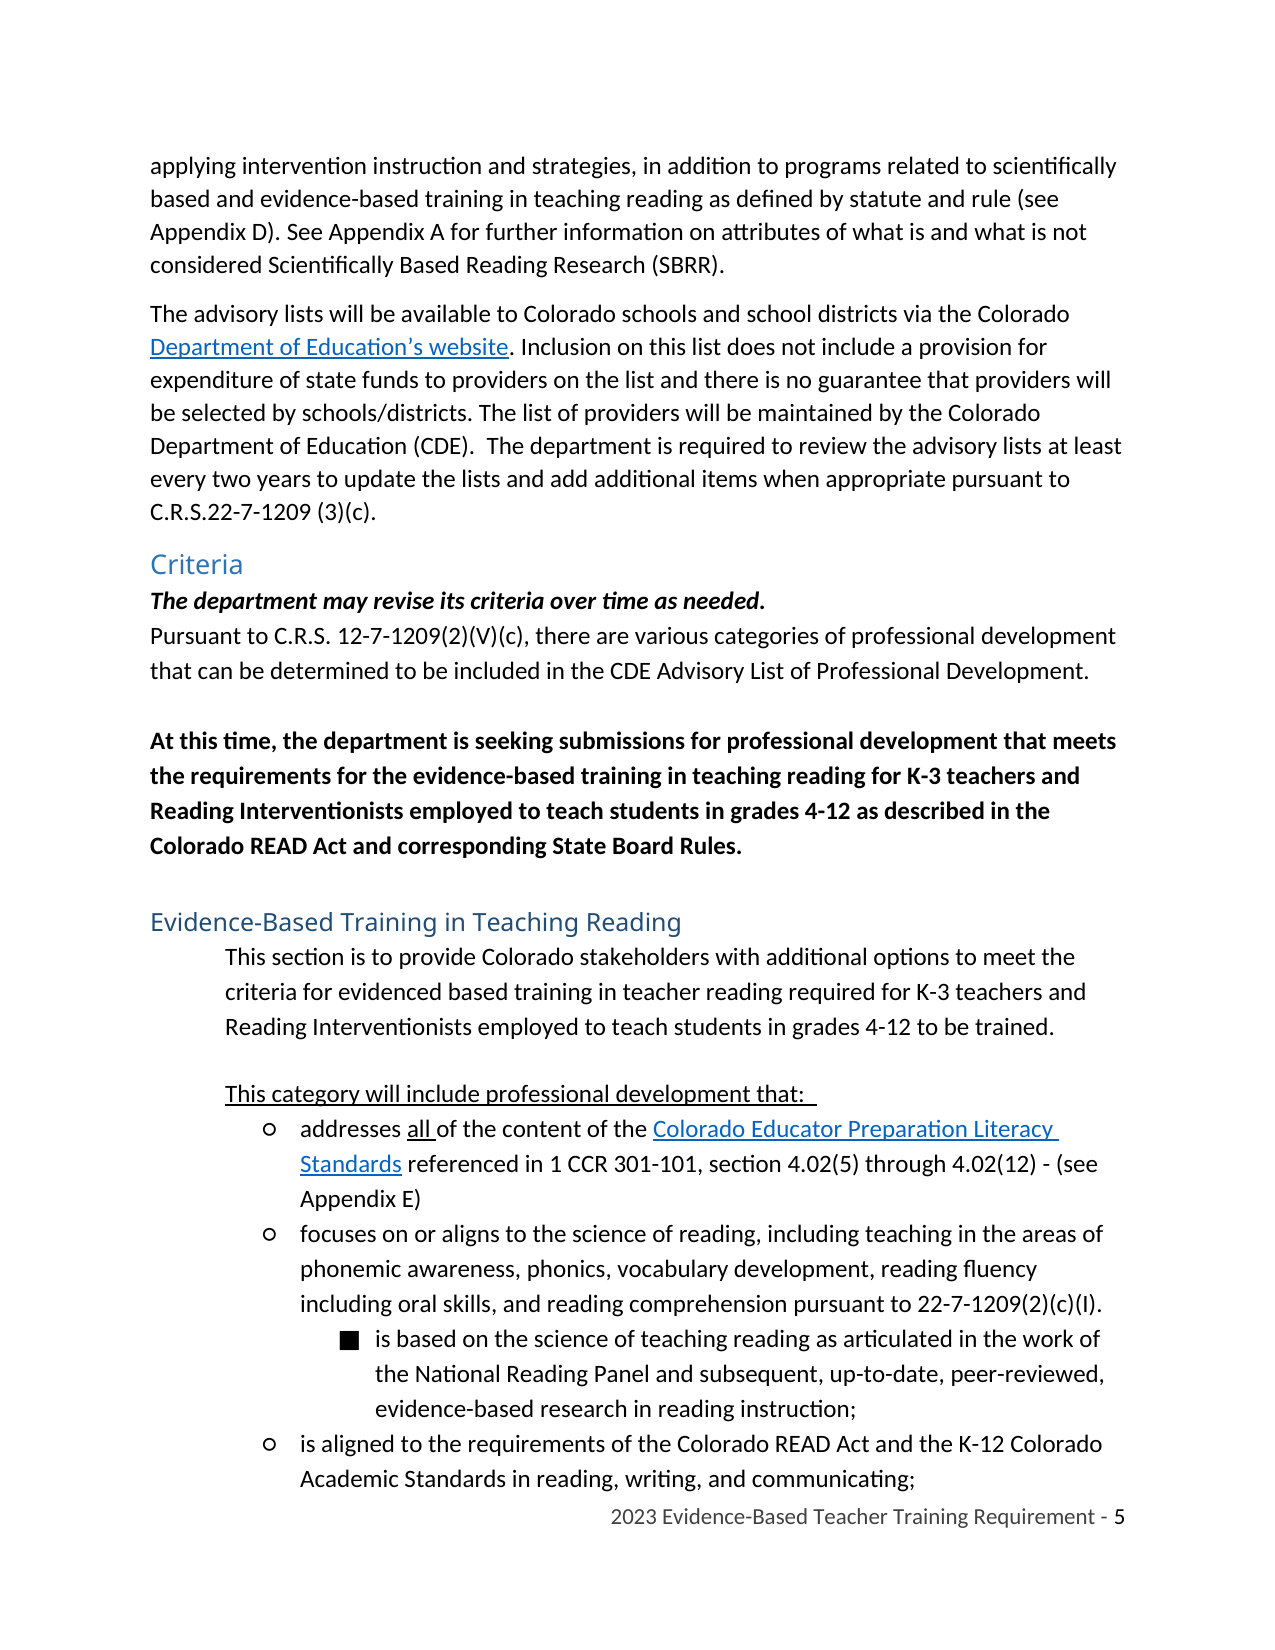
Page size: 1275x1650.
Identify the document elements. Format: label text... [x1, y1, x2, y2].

list is based on the science of teaching reading as articulated in the work of the National Reading Panel and subsequent, up-to-date, peer-reviewed, evidence-based research in reading instruction; [337, 1323, 1125, 1424]
subtitle Evidence-Based Training in Teaching Reading [150, 904, 1125, 938]
list addresses all of the content of the Colorado Educator Preparation Literacy Standards referenced in 1 CCR 301-101, section 4.02(5) through 4.02(12) - (see Appendix E) [262, 1113, 1125, 1214]
text At this time, the department is seeking submissions for professional development that meets the requirements for the evidence-based training in teaching reading for K-3 teachers and Reading Interventionists employed to teach students in grades 4-12 as described in the Colorado READ Act and corresponding State Board Rules. [150, 725, 1125, 861]
text Pursuant to C.R.S. 12-7-1209(2)(V)(c), there are various categories of professional development that can be determined to be included in the CDE Advisory List of Professional Development. [150, 620, 1125, 686]
subtitle Criteria [150, 545, 1125, 582]
list is aligned to the requirements of the Colorado READ Act and the K-12 Colorado Academic Standards in reading, writing, and communicating; [262, 1428, 1125, 1494]
text This category will include professional development that: [225, 1078, 1125, 1109]
text The advisory lists will be available to Colorado schools and school districts via the Colorado Department of Education’s website. Inclusion on this list does not include a provision for expenditure of state funds to providers on the list and there is no guarantee that providers will be selected by schools/districts. The list of providers will be maintained by the Colorado Department of Education (CDE). The department is required to review the advisory lists at least every two years to update the lists and add additional items when appropriate pursuant to C.R.S.22-7-1209 (3)(c). [150, 298, 1125, 526]
text This section is to provide Colorado stakeholders with additional options to meet the criteria for evidenced based training in teacher reading required for K-3 teachers and Reading Interventionists employed to teach students in grades 4-12 to be trained. [225, 941, 1125, 1042]
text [150, 150, 1125, 279]
text The department may revise its criteria over time as needed. [150, 585, 1125, 616]
list focuses on or aligns to the science of reading, including teaching in the areas of phonemic awareness, phonics, vocabulary development, reading fluency including oral skills, and reading comprehension pursuant to 22-7-1209(2)(c)(I). [262, 1218, 1125, 1319]
